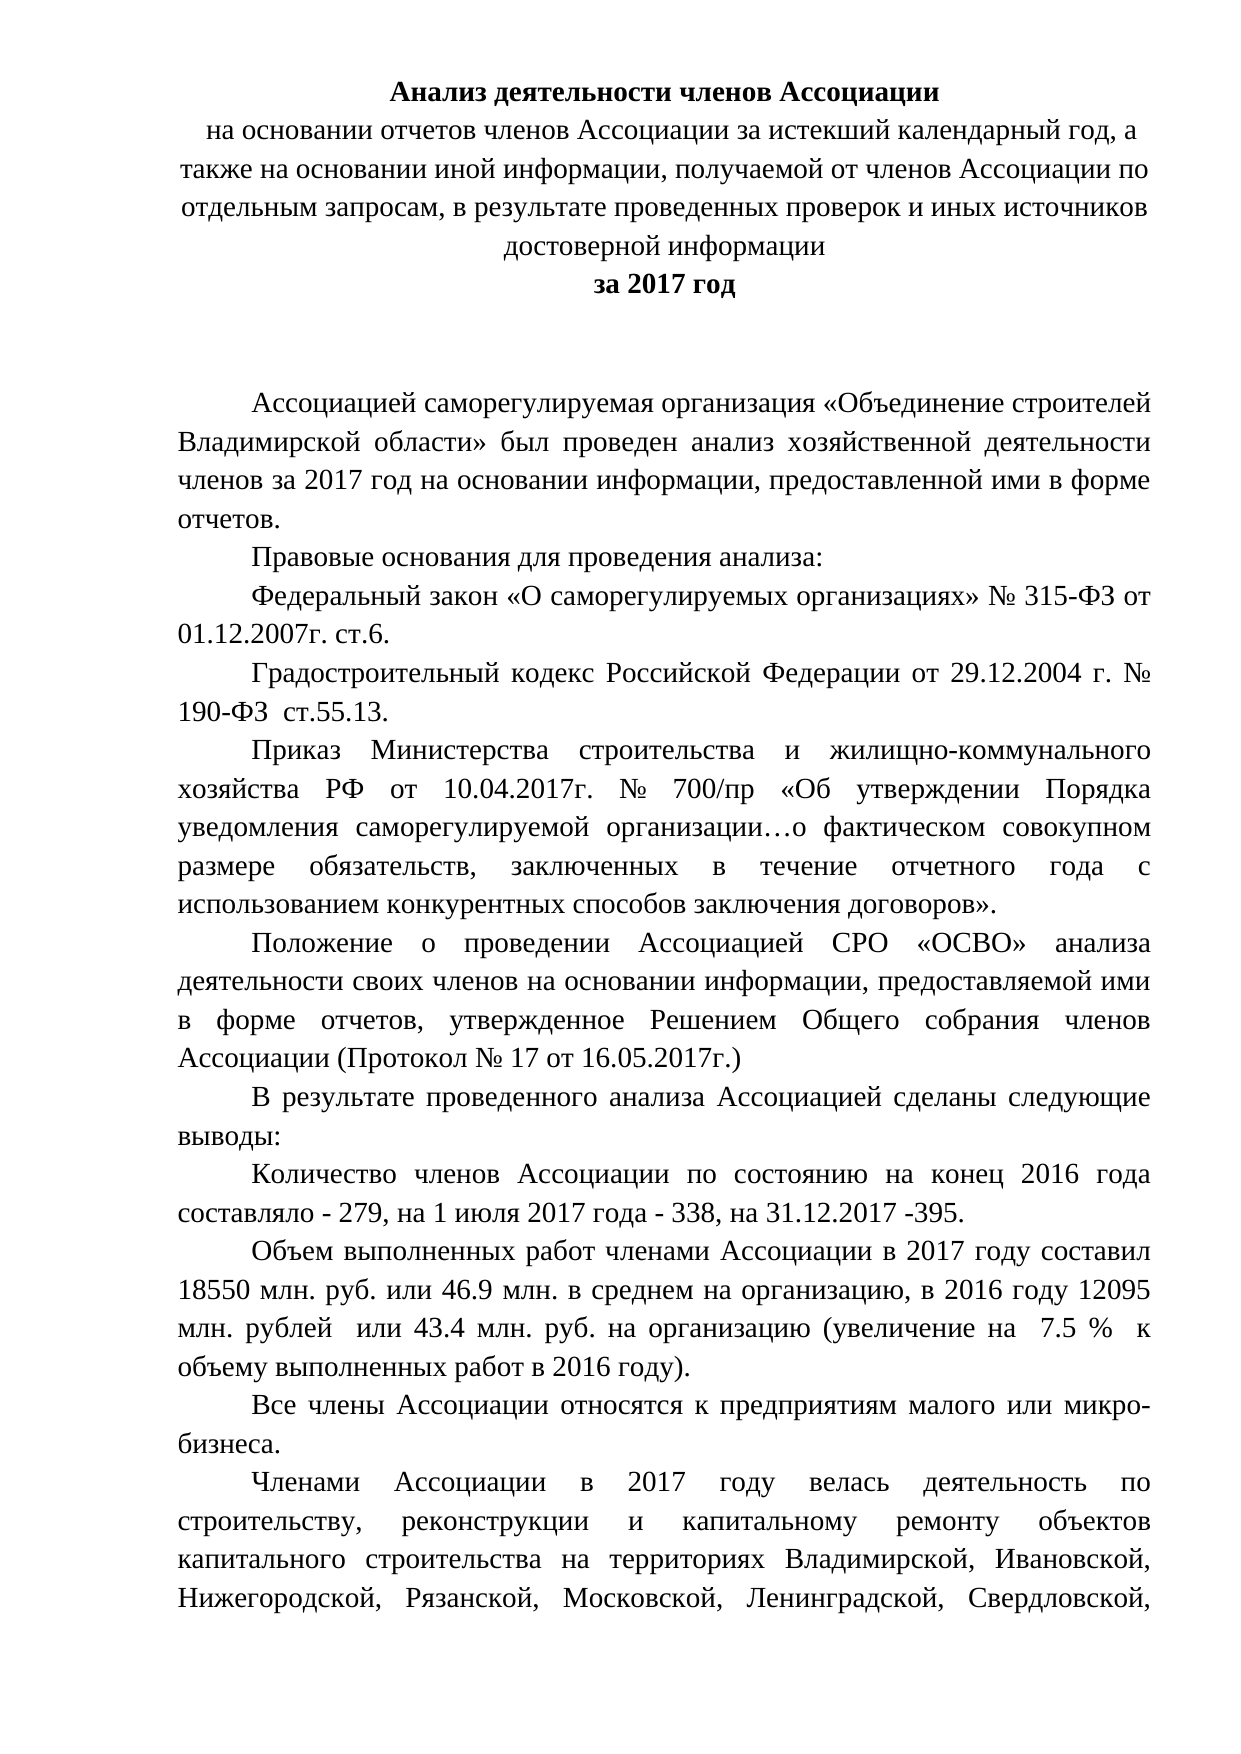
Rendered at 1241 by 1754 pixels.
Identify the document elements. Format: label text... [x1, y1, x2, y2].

text Федеральный закон «О саморегулируемых организациях» № 315-ФЗ от 01.12.2007г. ст.6. [177, 578, 1152, 650]
text Количество членов Ассоциации по состоянию на конец 2016 года составляло - 279, на 1 июля 2017 года - 338, на 31.12.2017 -395. [177, 1156, 1152, 1228]
text Все члены Ассоциации относятся к предприятиям малого или микро- бизнеса. [177, 1387, 1152, 1459]
text В результате проведенного анализа Ассоциацией сделаны следующие выводы: [177, 1079, 1152, 1151]
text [177, 1464, 1152, 1614]
text Положение о проведении Ассоциацией СРО «ОСВО» анализа деятельности своих членов на основании информации, предоставляемой ими в форме отчетов, утвержденное Решением Общего собрания членов Ассоциации (Протокол № 17 от 16.05.2017г.) [177, 925, 1152, 1074]
text Правовые основания для проведения анализа: [177, 539, 1152, 573]
text Объем выполненных работ членами Ассоциации в 2017 году составил 18550 млн. руб. или 46.9 млн. в среднем на организацию, в 2016 году 12095 млн. рублей или 43.4 млн. руб. на организацию (увеличение на 7.5 % к объему выполненных работ в 2016 году). [177, 1233, 1152, 1382]
text за 2017 год [177, 267, 1152, 300]
text на основании отчетов членов Ассоциации за истекший календарный год, а также на основании иной информации, получаемой от членов Ассоциации по отдельным запросам, в результате проведенных проверок и иных источников достоверной информации [177, 112, 1152, 262]
text Ассоциацией саморегулируемая организация «Объединение строителей Владимирской области» был проведен анализ хозяйственной деятельности членов за 2017 год на основании информации, предоставленной ими в форме отчетов. [177, 385, 1152, 534]
text Анализ деятельности членов Ассоциации [177, 74, 1152, 107]
text Приказ Министерства строительства и жилищно-коммунального хозяйства РФ от 10.04.2017г. № 700/пр «Об утверждении Порядка уведомления саморегулируемой организации…о фактическом совокупном размере обязательств, заключенных в течение отчетного года с использованием конкурентных способов заключения договоров». [177, 732, 1152, 920]
text Градостроительный кодекс Российской Федерации от 29.12.2004 г. № 190-ФЗ ст.55.13. [177, 655, 1152, 727]
